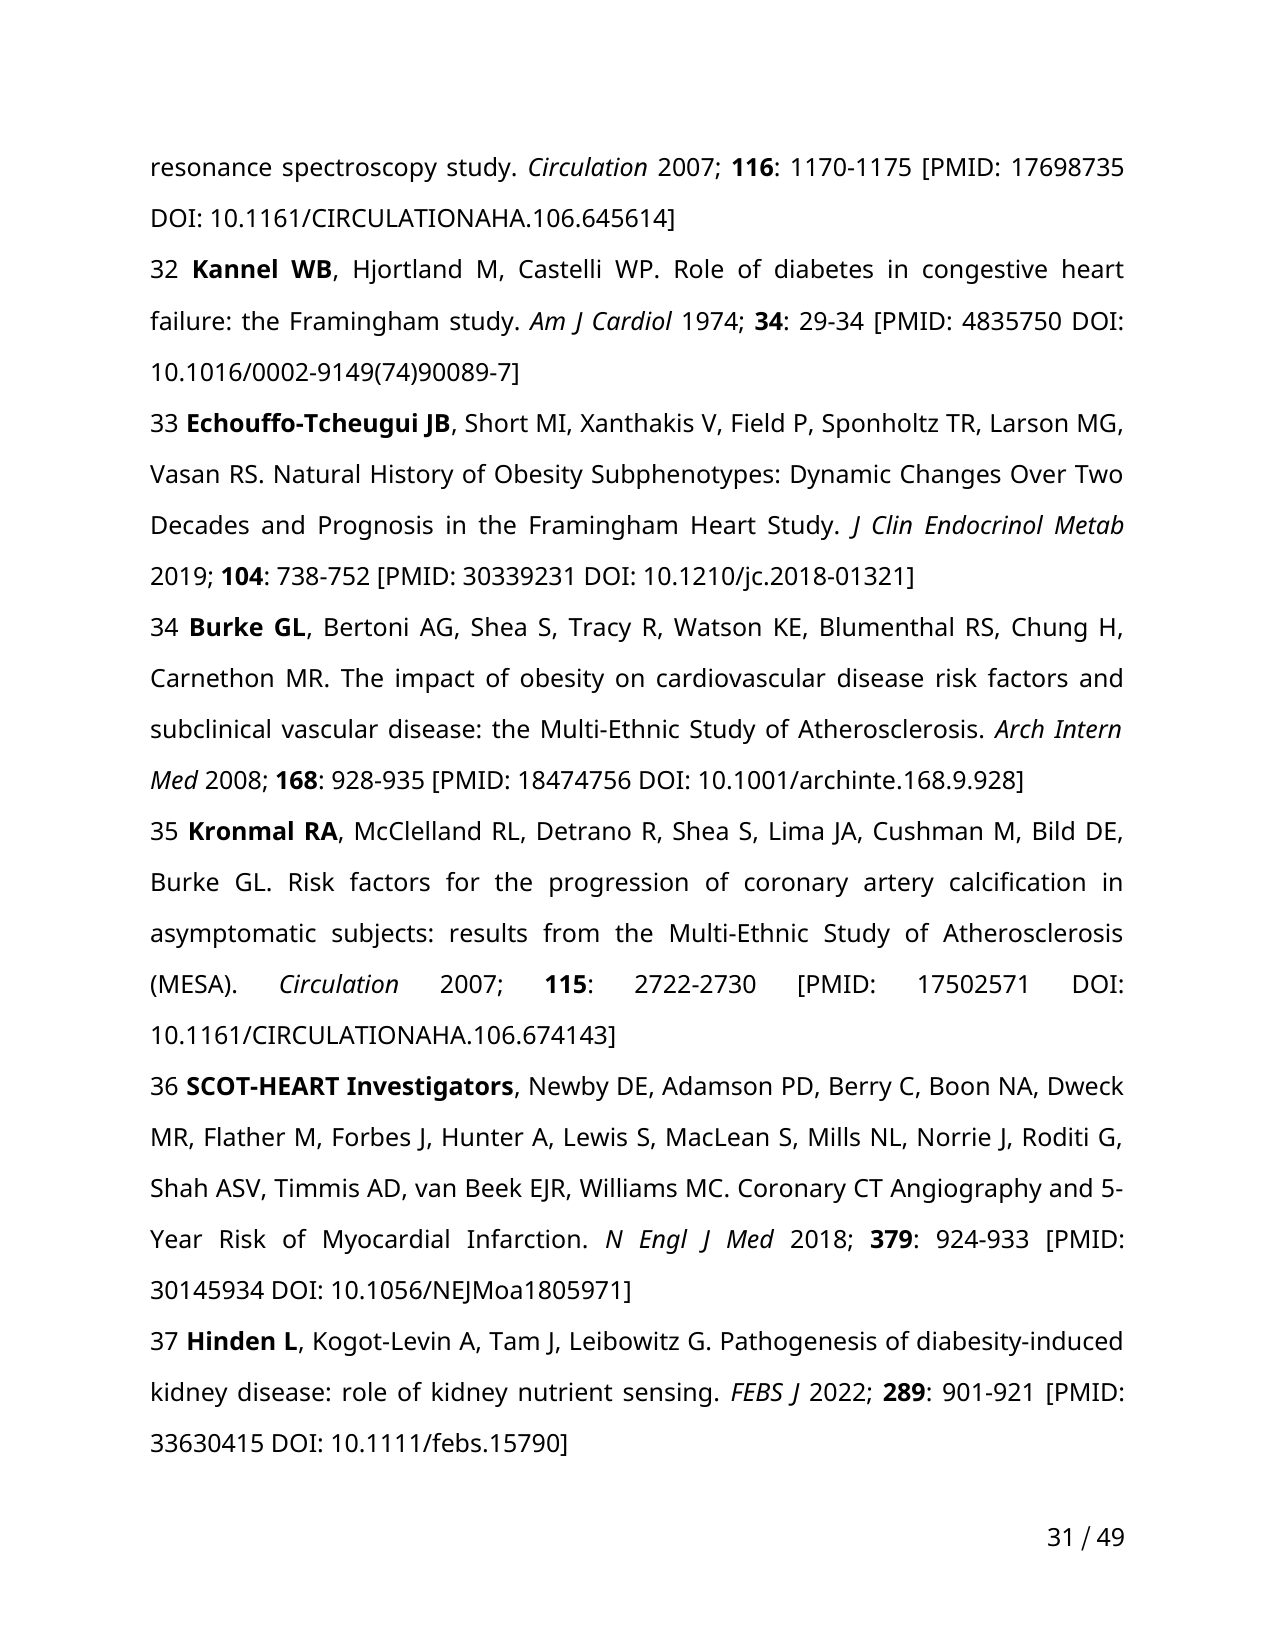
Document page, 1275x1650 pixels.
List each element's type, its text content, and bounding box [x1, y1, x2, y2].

text 34 Burke GL, Bertoni AG, Shea S, Tracy R, Watson KE, Blumenthal RS, Chung H, Carnethon MR. The impact of obesity on cardiovascular disease risk factors and subclinical vascular disease: the Multi-Ethnic Study of Atherosclerosis. Arch Intern Med 2008; 168: 928-935 [PMID: 18474756 DOI: 10.1001/archinte.168.9.928] [150, 609, 1125, 797]
text 37 Hinden L, Kogot-Levin A, Tam J, Leibowitz G. Pathogenesis of diabesity-induced kidney disease: role of kidney nutrient sensing. FEBS J 2022; 289: 901-921 [PMID: 33630415 DOI: 10.1111/febs.15790] [150, 1324, 1125, 1460]
text 35 Kronmal RA, McClelland RL, Detrano R, Shea S, Lima JA, Cushman M, Bild DE, Burke GL. Risk factors for the progression of coronary artery calcification in asymptomatic subjects: results from the Multi-Ethnic Study of Atherosclerosis (MESA). Circulation 2007; 115: 2722-2730 [PMID: 17502571 DOI: 10.1161/CIRCULATIONAHA.106.674143] [150, 813, 1125, 1052]
text 36 SCOT-HEART Investigators, Newby DE, Adamson PD, Berry C, Boon NA, Dweck MR, Flather M, Forbes J, Hunter A, Lewis S, MacLean S, Mills NL, Norrie J, Roditi G, Shah ASV, Timmis AD, van Beek EJR, Williams MC. Coronary CT Angiography and 5-Year Risk of Myocardial Infarction. N Engl J Med 2018; 379: 924-933 [PMID: 30145934 DOI: 10.1056/NEJMoa1805971] [150, 1069, 1125, 1307]
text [150, 150, 1125, 235]
text 32 Kannel WB, Hjortland M, Castelli WP. Role of diabetes in congestive heart failure: the Framingham study. Am J Cardiol 1974; 34: 29-34 [PMID: 4835750 DOI: 10.1016/0002-9149(74)90089-7] [150, 252, 1125, 388]
text 33 Echouffo-Tcheugui JB, Short MI, Xanthakis V, Field P, Sponholtz TR, Larson MG, Vasan RS. Natural History of Obesity Subphenotypes: Dynamic Changes Over Two Decades and Prognosis in the Framingham Heart Study. J Clin Endocrinol Metab 2019; 104: 738-752 [PMID: 30339231 DOI: 10.1210/jc.2018-01321] [150, 405, 1125, 592]
